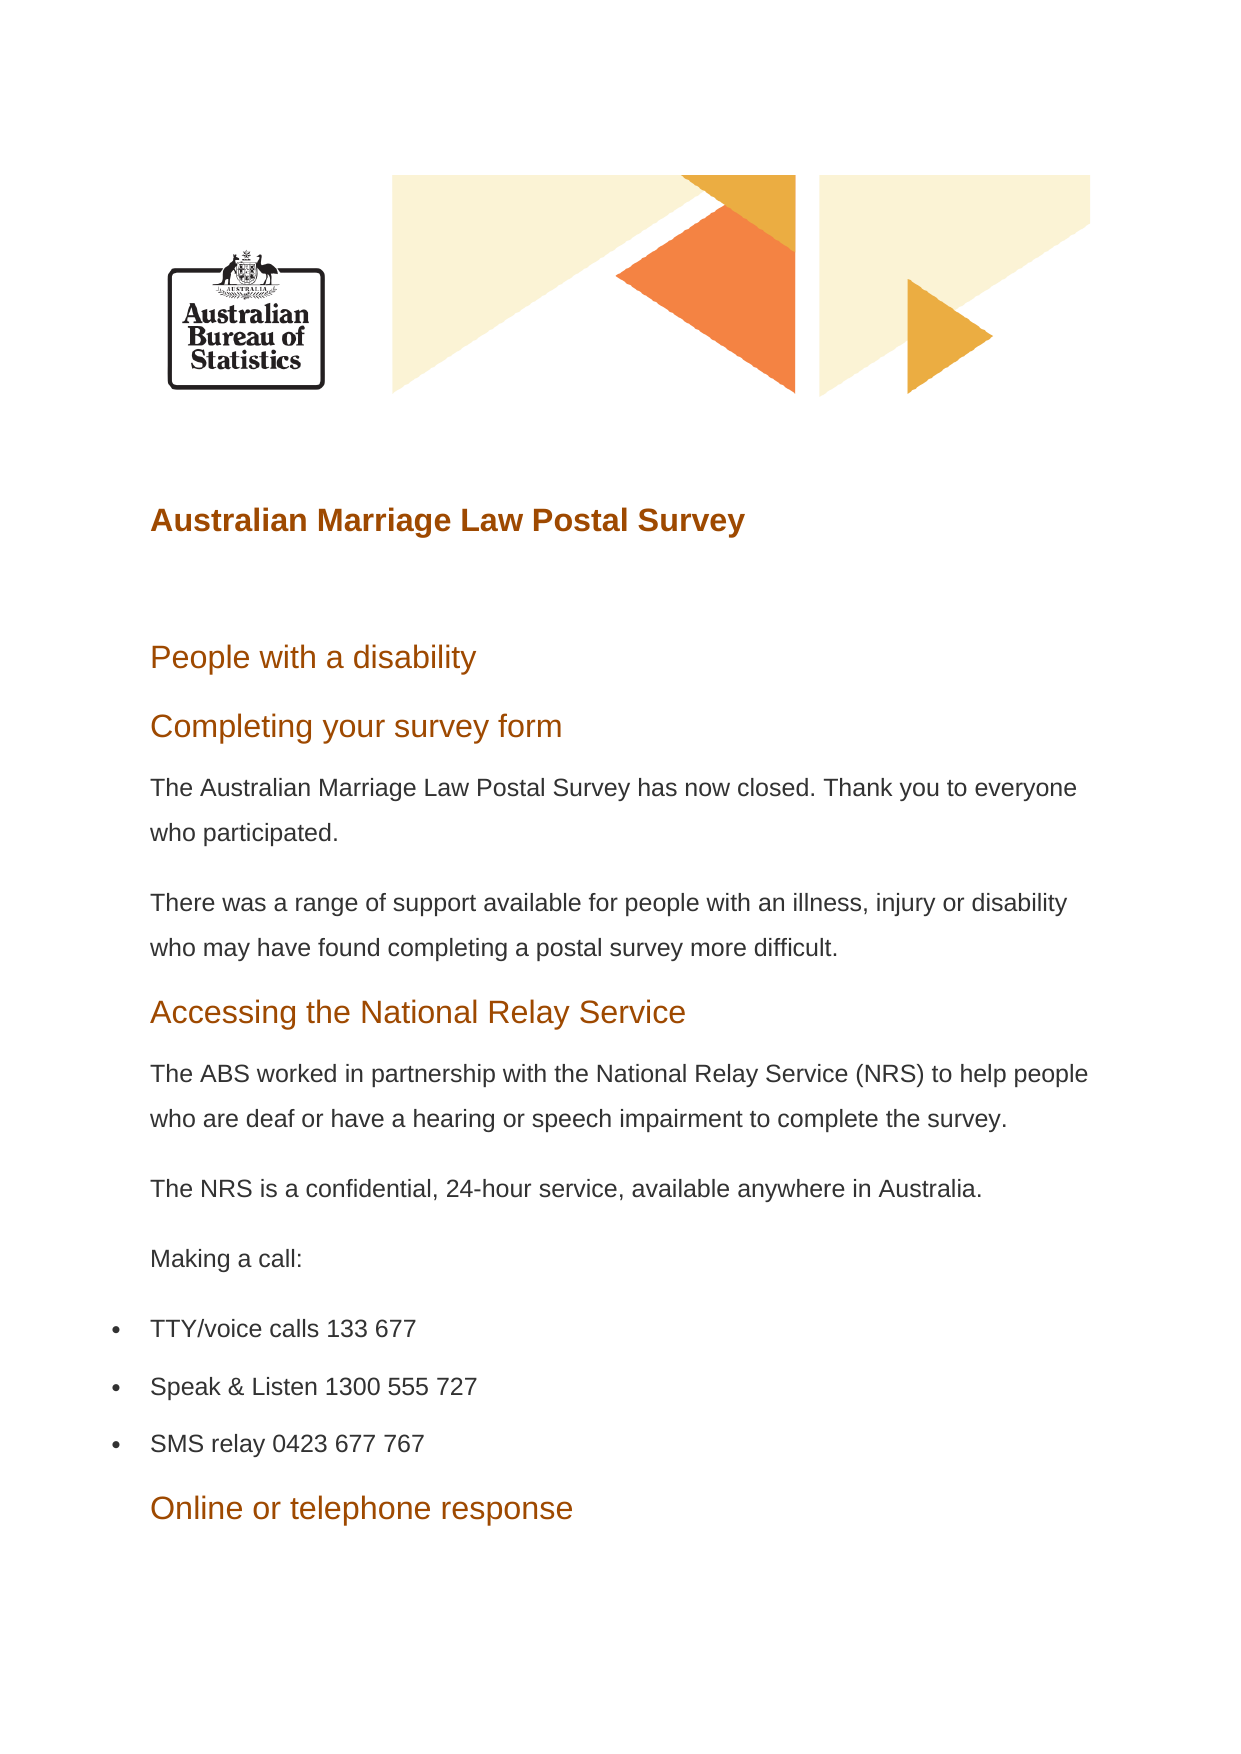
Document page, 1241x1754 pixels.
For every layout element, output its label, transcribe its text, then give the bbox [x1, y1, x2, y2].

text There was a range of support available for people with an illness, injury or disability who may have found completing a postal survey more difficult. [150, 871, 1090, 961]
text Making a call: [150, 1228, 1090, 1273]
list SMS relay 0423 677 767 [112, 1413, 1090, 1458]
text The Australian Marriage Law Postal Survey has now closed. Thank you to everyone who participated. [150, 756, 1090, 846]
list Speak & Listen 1300 555 727 [112, 1355, 1090, 1400]
text Completing your survey form [150, 700, 1090, 744]
text Australian Marriage Law Postal Survey [150, 494, 1090, 538]
text People with a disability [150, 631, 1090, 675]
list TTY/voice calls 133 677 [112, 1298, 1090, 1343]
text The ABS worked in partnership with the National Relay Service (NRS) to help people who are deaf or have a hearing or speech impairment to complete the survey. [150, 1043, 1090, 1133]
picture [150, 175, 1091, 401]
text Online or telephone response [150, 1483, 1090, 1526]
text The NRS is a confidential, 24-hour service, available anywhere in Australia. [150, 1158, 1090, 1203]
text Accessing the National Relay Service [150, 986, 1090, 1030]
